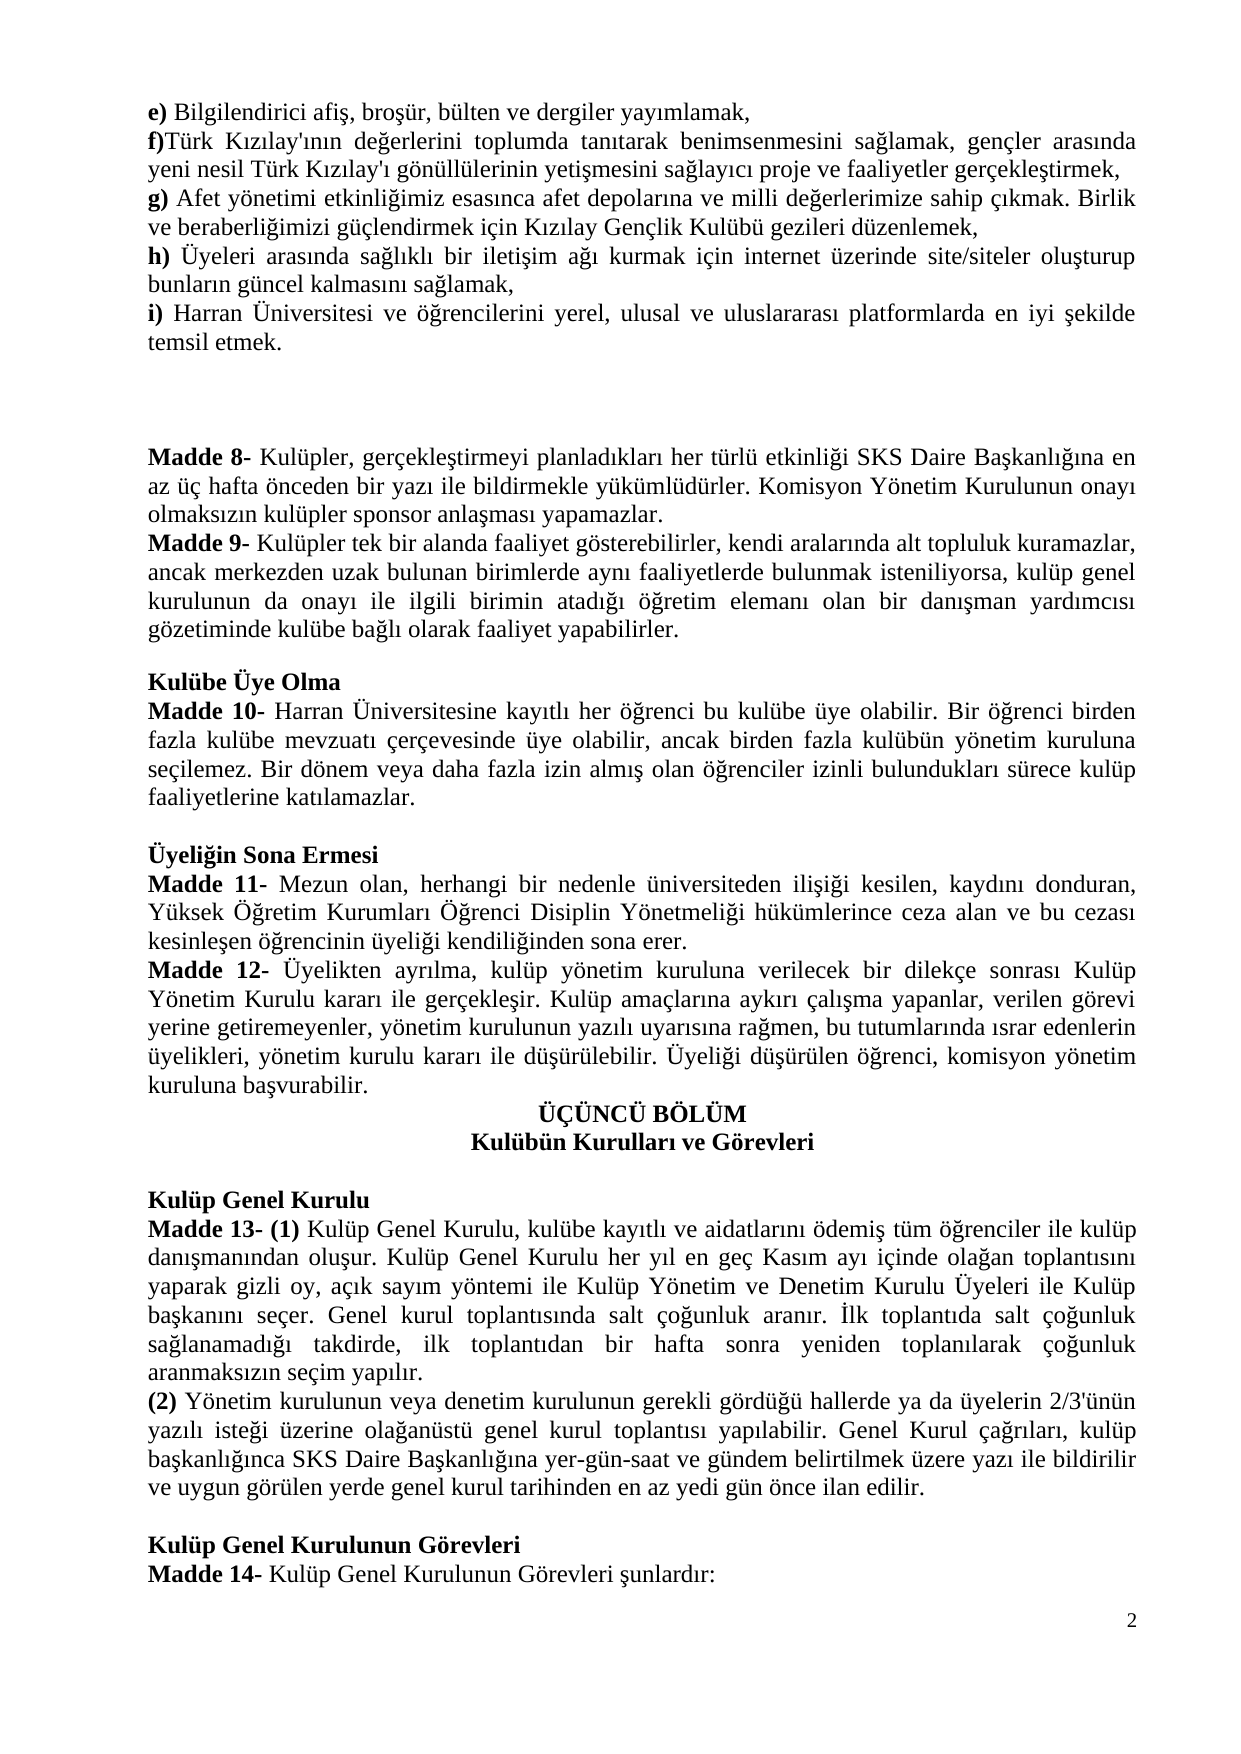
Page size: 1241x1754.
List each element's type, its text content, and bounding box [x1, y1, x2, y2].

text g) Afet yönetimi etkinliğimiz esasınca afet depolarına ve milli değerlerimize sahip çıkmak. Birlik ve beraberliğimizi güçlendirmek için Kızılay Gençlik Kulübü gezileri düzenlemek, [148, 183, 1137, 241]
text Madde 8- Kulüpler, gerçekleştirmeyi planladıkları her türlü etkinliği SKS Daire Başkanlığına en az üç hafta önceden bir yazı ile bildirmekle yükümlüdürler. Komisyon Yönetim Kurulunun onayı olmaksızın kulüpler sponsor anlaşması yapamazlar. [148, 442, 1137, 528]
text (2) Yönetim kurulunun veya denetim kurulunun gerekli gördüğü hallerde ya da üyelerin 2/3'ünün yazılı isteği üzerine olağanüstü genel kurul toplantısı yapılabilir. Genel Kurul çağrıları, kulüp başkanlığınca SKS Daire Başkanlığına yer-gün-saat ve gündem belirtilmek üzere yazı ile bildirilir ve uygun görülen yerde genel kurul tarihinden en az yedi gün önce ilan edilir. [148, 1386, 1137, 1501]
text i) Harran Üniversitesi ve öğrencilerini yerel, ulusal ve uluslararası platformlarda en iyi şekilde temsil etmek. [148, 298, 1137, 356]
text Kulüp Genel Kurulunun Görevleri [148, 1530, 1137, 1559]
text h) Üyeleri arasında sağlıklı bir iletişim ağı kurmak için internet üzerinde site/siteler oluşturup bunların güncel kalmasını sağlamak, [148, 241, 1137, 298]
text Madde 12- Üyelikten ayrılma, kulüp yönetim kuruluna verilecek bir dilekçe sonrası Kulüp Yönetim Kurulu kararı ile gerçekleşir. Kulüp amaçlarına aykırı çalışma yapanlar, verilen görevi yerine getiremeyenler, yönetim kurulunun yazılı uyarısına rağmen, bu tutumlarında ısrar edenlerin üyelikleri, yönetim kurulu kararı ile düşürülebilir. Üyeliği düşürülen öğrenci, komisyon yönetim kuruluna başvurabilir. [148, 955, 1137, 1099]
text Kulübe Üye Olma [148, 667, 1137, 696]
text ÜÇÜNCÜ BÖLÜM [148, 1099, 1137, 1127]
text Kulübün Kurulları ve Görevleri [148, 1127, 1137, 1156]
text Madde 11- Mezun olan, herhangi bir nedenle üniversiteden ilişiği kesilen, kaydını donduran, Yüksek Öğretim Kurumları Öğrenci Disiplin Yönetmeliği hükümlerince ceza alan ve bu cezası kesinleşen öğrencinin üyeliği kendiliğinden sona erer. [148, 869, 1137, 955]
text Üyeliğin Sona Ermesi [148, 840, 1137, 869]
text Madde 9- Kulüpler tek bir alanda faaliyet gösterebilirler, kendi aralarında alt topluluk kuramazlar, ancak merkezden uzak bulunan birimlerde aynı faaliyetlerde bulunmak isteniliyorsa, kulüp genel kurulunun da onayı ile ilgili birimin atadığı öğretim elemanı olan bir danışman yardımcısı gözetiminde kulübe bağlı olarak faaliyet yapabilirler. [148, 528, 1137, 643]
text Madde 10- Harran Üniversitesine kayıtlı her öğrenci bu kulübe üye olabilir. Bir öğrenci birden fazla kulübe mevzuatı çerçevesinde üye olabilir, ancak birden fazla kulübün yönetim kuruluna seçilemez. Bir dönem veya daha fazla izin almış olan öğrenciler izinli bulundukları sürece kulüp faaliyetlerine katılamazlar. [148, 696, 1137, 811]
text f)Türk Kızılay'ının değerlerini toplumda tanıtarak benimsenmesini sağlamak, gençler arasında yeni nesil Türk Kızılay'ı gönüllülerinin yetişmesini sağlayıcı proje ve faaliyetler gerçekleştirmek, [148, 126, 1137, 183]
text e) Bilgilendirici afiş, broşür, bülten ve dergiler yayımlamak, [148, 97, 1137, 126]
text Madde 14- Kulüp Genel Kurulunun Görevleri şunlardır: [148, 1559, 1137, 1587]
text Madde 13- (1) Kulüp Genel Kurulu, kulübe kayıtlı ve aidatlarını ödemiş tüm öğrenciler ile kulüp danışmanından oluşur. Kulüp Genel Kurulu her yıl en geç Kasım ayı içinde olağan toplantısını yaparak gizli oy, açık sayım yöntemi ile Kulüp Yönetim ve Denetim Kurulu Üyeleri ile Kulüp başkanını seçer. Genel kurul toplantısında salt çoğunluk aranır. İlk toplantıda salt çoğunluk sağlanamadığı takdirde, ilk toplantıdan bir hafta sonra yeniden toplanılarak çoğunluk aranmaksızın seçim yapılır. [148, 1214, 1137, 1386]
text Kulüp Genel Kurulu [148, 1185, 1137, 1214]
